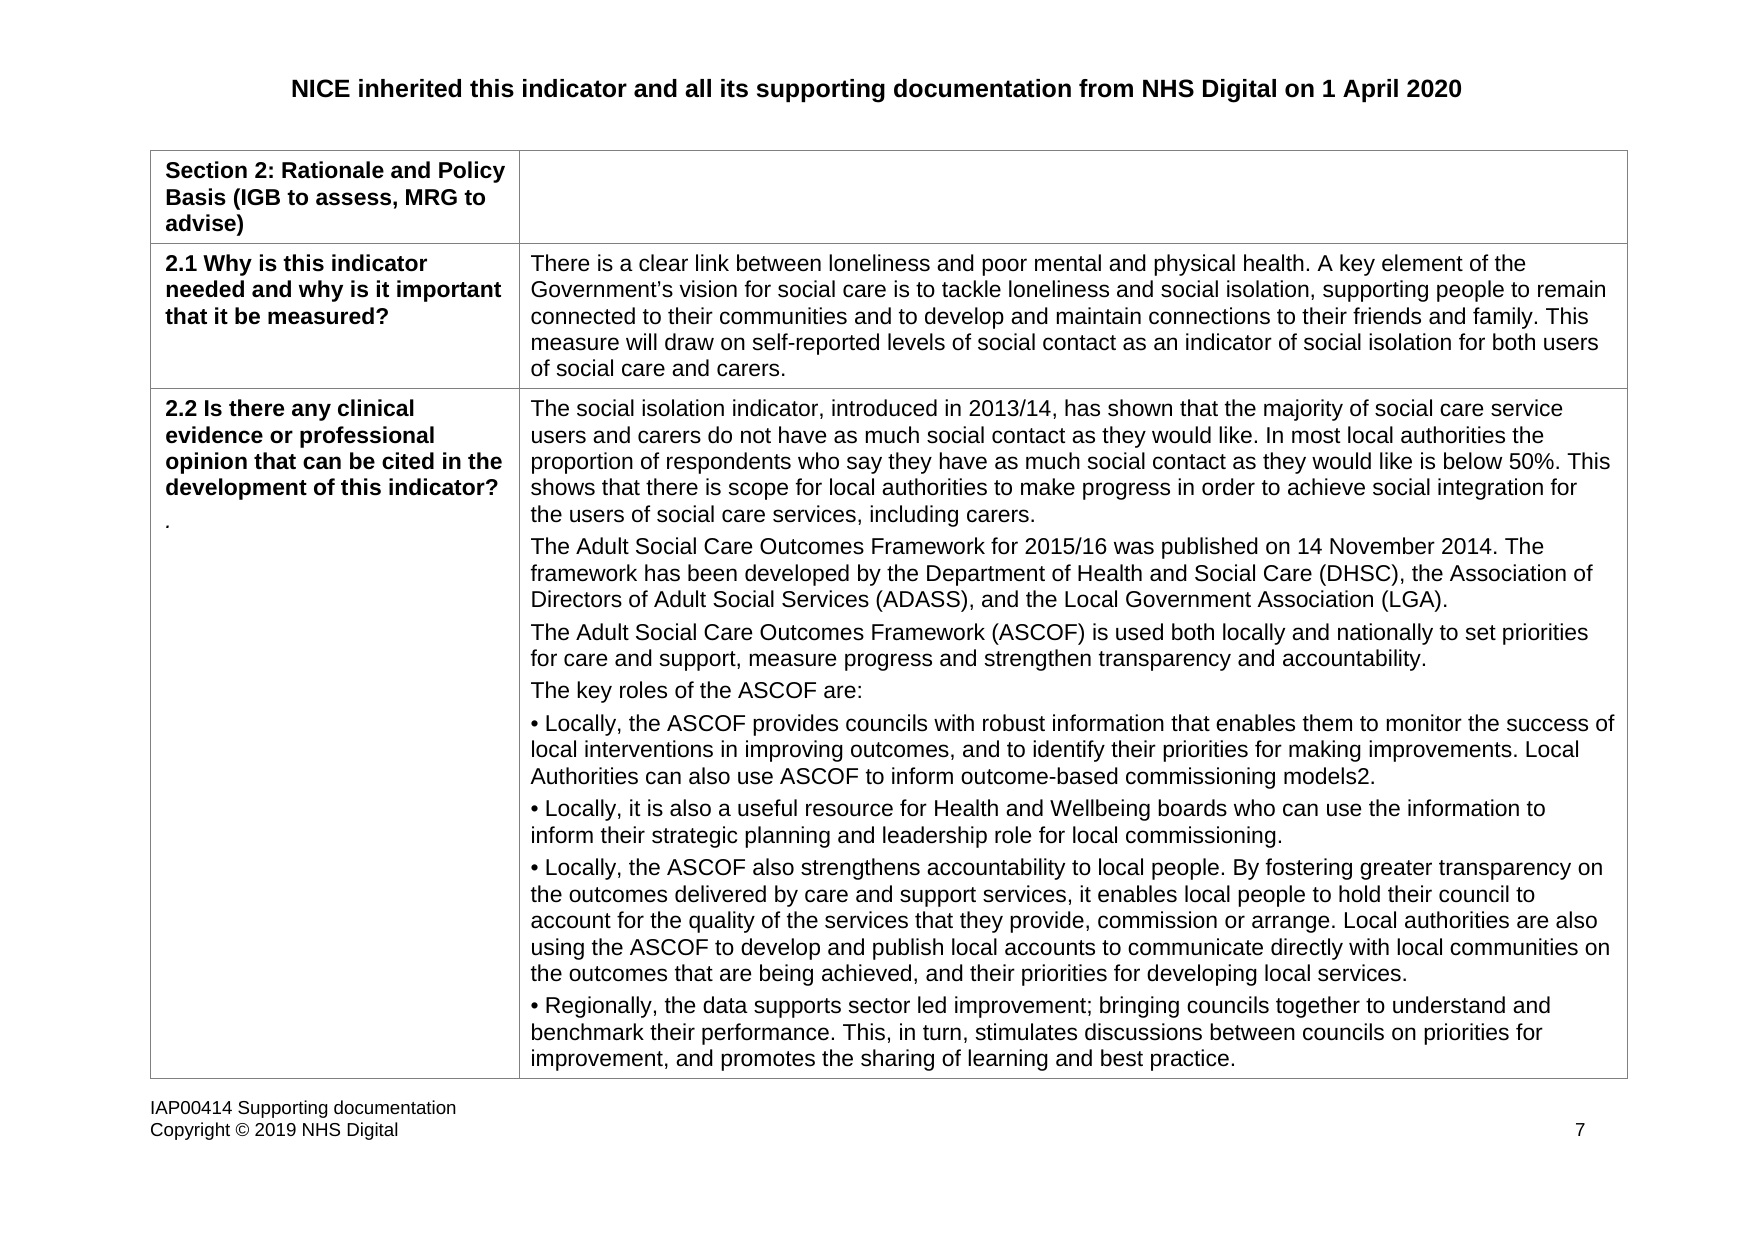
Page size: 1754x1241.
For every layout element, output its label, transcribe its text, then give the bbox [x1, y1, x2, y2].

table_cell 2.1 Why is this indicator needed and why is it important that it be measured? [151, 244, 519, 388]
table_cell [520, 389, 1627, 1078]
table_cell There is a clear link between loneliness and poor mental and physical health. A key element of the Government’s vision for social care is to tackle loneliness and social isolation, supporting people to remain connected to their communities and to develop and maintain connections to their friends and family. This measure will draw on self-reported levels of social contact as an indicator of social isolation for both users of social care and carers. [520, 244, 1627, 388]
table_header [520, 151, 1627, 243]
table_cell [151, 389, 519, 1078]
table_header Section 2: Rationale and Policy Basis (IGB to assess, MRG to advise) [151, 151, 519, 243]
